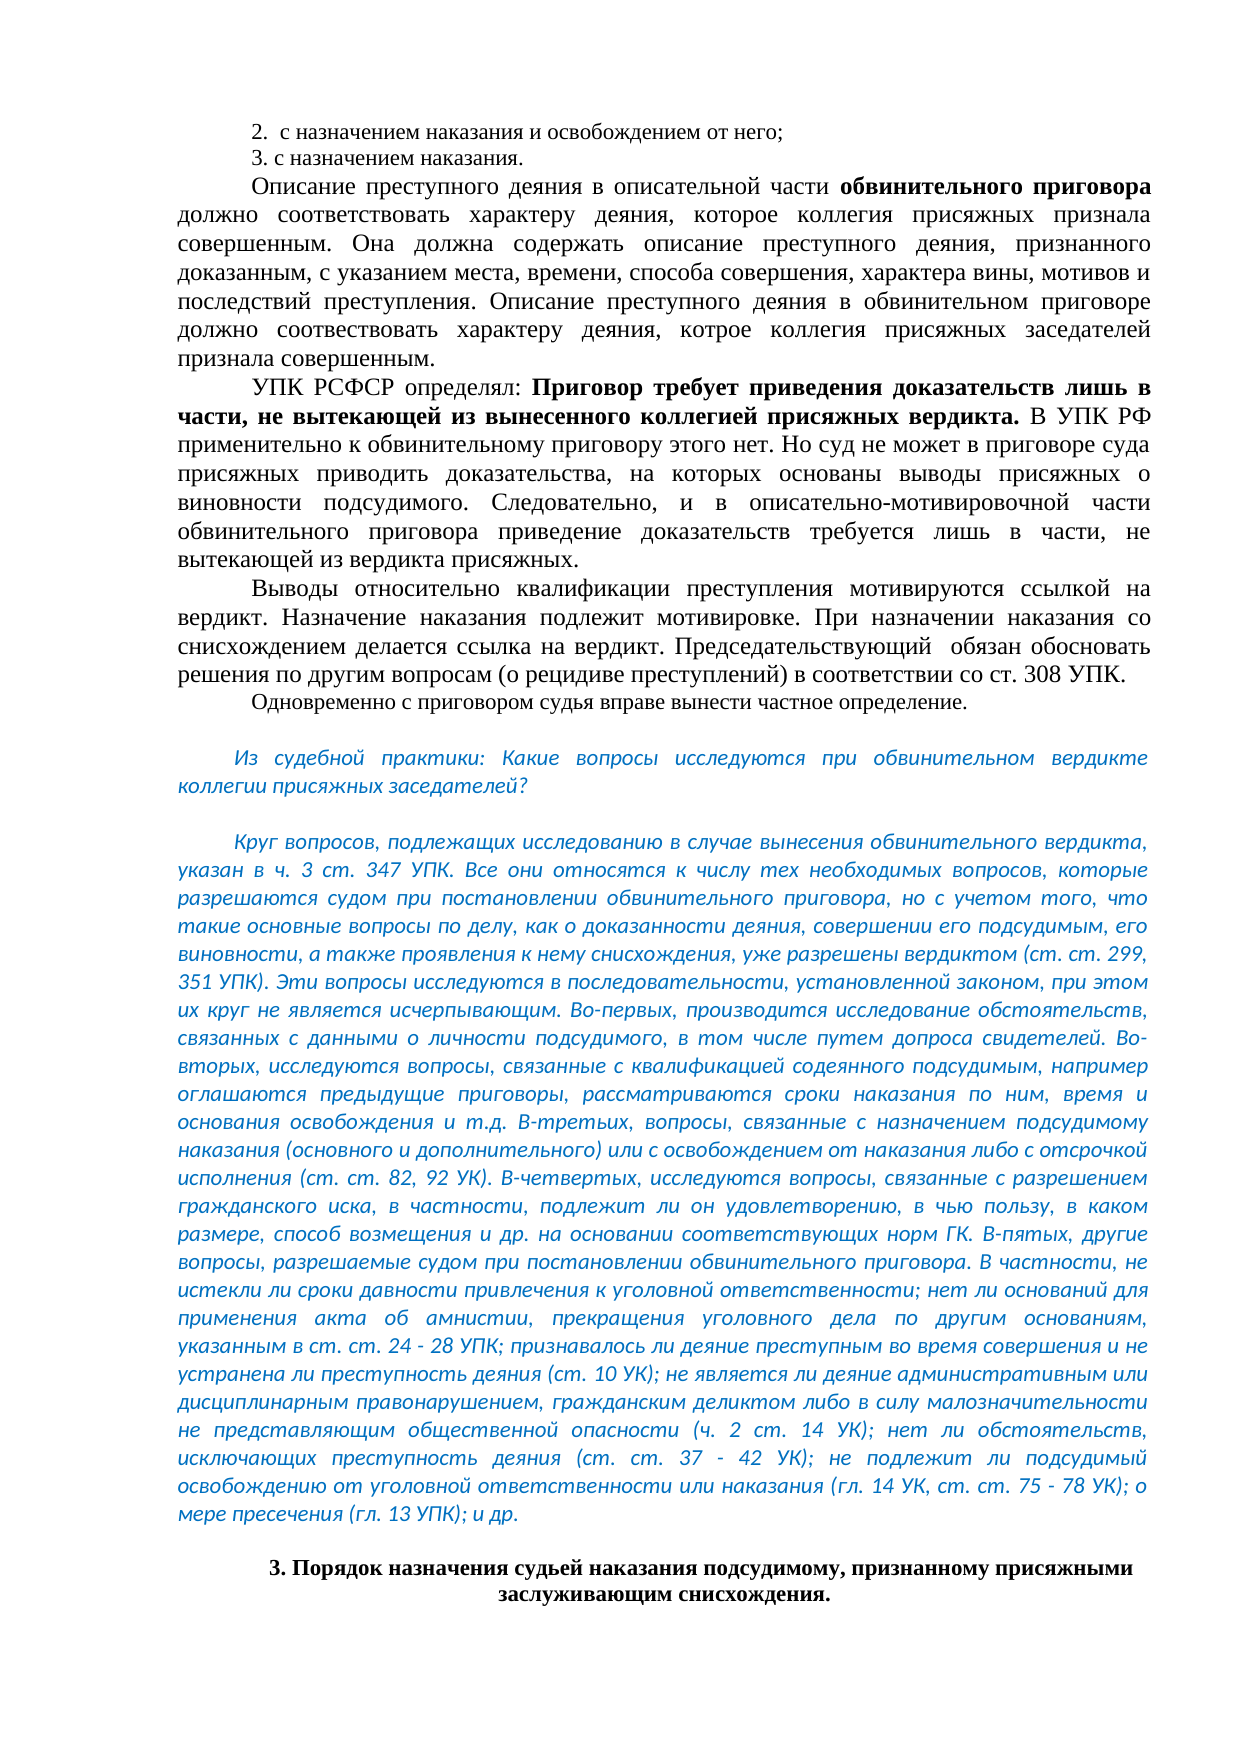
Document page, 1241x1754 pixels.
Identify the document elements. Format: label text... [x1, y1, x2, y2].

text Описание преступного деяния в описательной части обвинительного приговора должно соответствовать характеру деяния, которое коллегия присяжных признала совершенным. Она должна содержать описание преступного деяния, признанного доказанным, с указанием места, времени, способа совершения, характера вины, мотивов и последствий преступления. Описание преступного деяния в обвинительном приговоре должно соотвествовать характеру деяния, котрое коллегия присяжных заседателей признала совершенным. [177, 171, 1152, 372]
text Одновременно с приговором судья вправе вынести частное определение. [177, 688, 1152, 715]
text УПК РСФСР определял: Приговор требует приведения доказательств лишь в части, не вытекающей из вынесенного коллегией присяжных вердикта. В УПК РФ применительно к обвинительному приговору этого нет. Но суд не может в приговоре суда присяжных приводить доказательства, на которых основаны выводы присяжных о виновности подсудимого. Следовательно, и в описательно-мотивировочной части обвинительного приговора приведение доказательств требуется лишь в части, не вытекающей из вердикта присяжных. [177, 372, 1152, 573]
text Из судебной практики: Какие вопросы исследуются при обвинительном вердикте коллегии присяжных заседателей? [177, 743, 1152, 799]
text 3. Порядок назначения судьей наказания подсудимому, признанному присяжными заслуживающим снисхождения. [177, 1554, 1152, 1606]
text 3. с назначением наказания. [177, 144, 1152, 171]
text Круг вопросов, подлежащих исследованию в случае вынесения обвинительного вердикта, указан в ч. 3 ст. 347 УПК. Все они относятся к числу тех необходимых вопросов, которые разрешаются судом при постановлении обвинительного приговора, но с учетом того, что такие основные вопросы по делу, как о доказанности деяния, совершении его подсудимым, его виновности, а также проявления к нему снисхождения, уже разрешены вердиктом (ст. ст. 299, 351 УПК). Эти вопросы исследуются в последовательности, установленной законом, при этом их круг не является исчерпывающим. Во-первых, производится исследование обстоятельств, связанных с данными о личности подсудимого, в том числе путем допроса свидетелей. Во-вторых, исследуются вопросы, связанные с квалификацией содеянного подсудимым, например оглашаются предыдущие приговоры, рассматриваются сроки наказания по ним, время и основания освобождения и т.д. В-третьих, вопросы, связанные с назначением подсудимому наказания (основного и дополнительного) или с освобождением от наказания либо с отсрочкой исполнения (ст. ст. 82, 92 УК). В-четвертых, исследуются вопросы, связанные с разрешением гражданского иска, в частности, подлежит ли он удовлетворению, в чью пользу, в каком размере, способ возмещения и др. на основании соответствующих норм ГК. В-пятых, другие вопросы, разрешаемые судом при постановлении обвинительного приговора. В частности, не истекли ли сроки давности привлечения к уголовной ответственности; нет ли оснований для применения акта об амнистии, прекращения уголовного дела по другим основаниям, указанным в ст. ст. 24 - 28 УПК; признавалось ли деяние преступным во время совершения и не устранена ли преступность деяния (ст. 10 УК); не является ли деяние административным или дисциплинарным правонарушением, гражданским деликтом либо в силу малозначительности не представляющим общественной опасности (ч. 2 ст. 14 УК); нет ли обстоятельств, исключающих преступность деяния (ст. ст. 37 - 42 УК); не подлежит ли подсудимый освобождению от уголовной ответственности или наказания (гл. 14 УК, ст. ст. 75 - 78 УК); о мере пресечения (гл. 13 УПК); и др. [177, 827, 1152, 1527]
text Выводы относительно квалификации преступления мотивируются ссылкой на вердикт. Назначение наказания подлежит мотивировке. При назначении наказания со снисхождением делается ссылка на вердикт. Председательствующий обязан обосновать решения по другим вопросам (о рецидиве преступлений) в соответствии со ст. 308 УПК. [177, 573, 1152, 688]
text 2. с назначением наказания и освобождением от него; [177, 118, 1152, 144]
